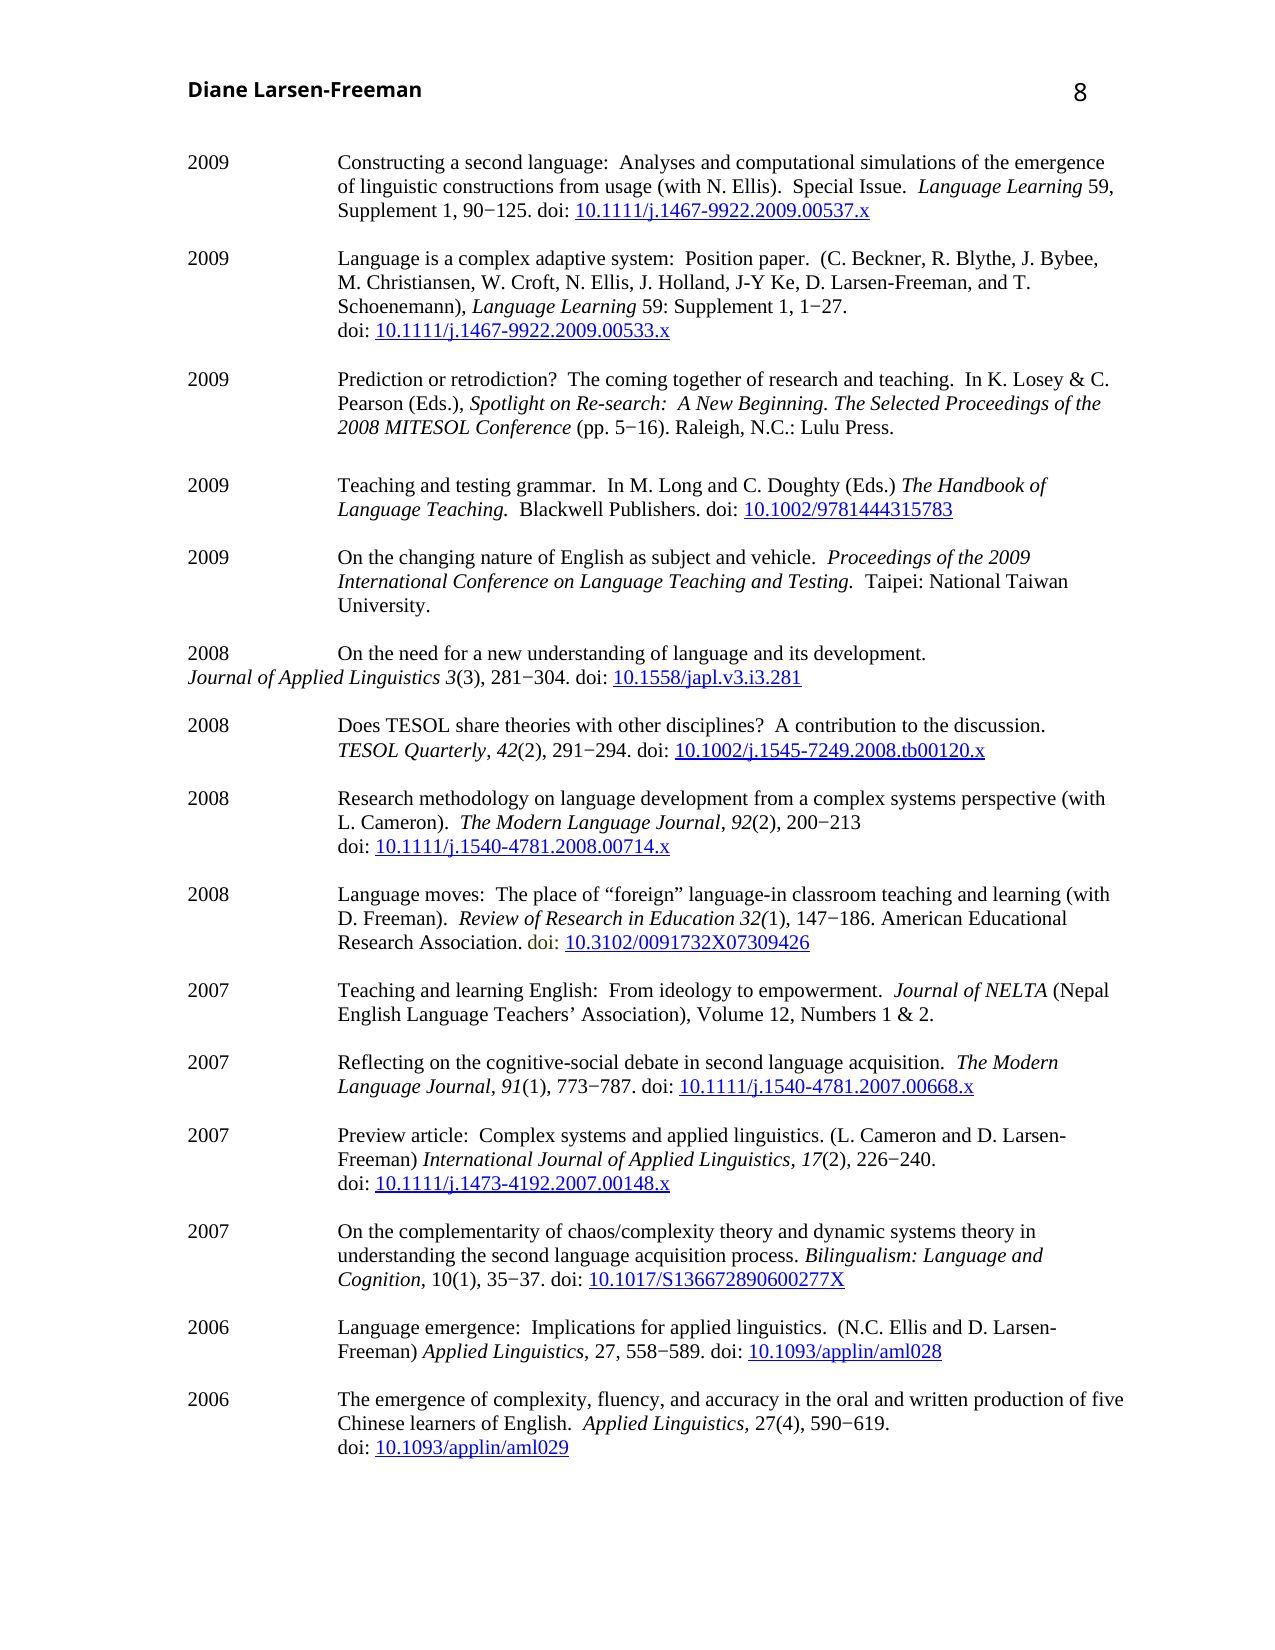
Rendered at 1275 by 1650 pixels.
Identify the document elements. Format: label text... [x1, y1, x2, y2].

text 2008 Does TESOL share theories with other disciplines? A contribution to the discussion. TESOL Quarterly, 42(2), 291−294. doi: 10.1002/j.1545-7249.2008.tb00120.x [187, 713, 1087, 762]
text 2009 Teaching and testing grammar. In M. Long and C. Doughty (Eds.) The Handbook of Language Teaching. Blackwell Publishers. doi: 10.1002/9781444315783 [187, 473, 1125, 521]
text 2007 On the complementarity of chaos/complexity theory and dynamic systems theory in understanding the second language acquisition process. Bilingualism: Language and Cognition, 10(1), 35−37. doi: 10.1017/S136672890600277X [187, 1219, 1125, 1291]
text 2007 Reflecting on the cognitive-social debate in second language acquisition. The Modern Language Journal, 91(1), 773−787. doi: 10.1111/j.1540-4781.2007.00668.x [187, 1050, 1125, 1098]
text 2009 Constructing a second language: Analyses and computational simulations of the emergence of linguistic constructions from usage (with N. Ellis). Special Issue. Language Learning 59, Supplement 1, 90−125. doi: 10.1111/j.1467-9922.2009.00537.x [187, 150, 1125, 222]
text doi: 10.1111/j.1540-4781.2008.00714.x [187, 834, 1125, 858]
text 2008 Language moves: The place of “foreign” language-in classroom teaching and learning (with D. Freeman). Review of Research in Education 32(1), 147−186. American Educational Research Association. doi: 10.3102/0091732X07309426 [187, 882, 1125, 954]
text doi: 10.1093/applin/aml029 [187, 1435, 1125, 1459]
text 2007 Preview article: Complex systems and applied linguistics. (L. Cameron and D. Larsen-Freeman) International Journal of Applied Linguistics, 17(2), 226−240. [187, 1122, 1125, 1171]
text 2009 Prediction or retrodiction? The coming together of research and teaching. In K. Losey & C. Pearson (Eds.), Spotlight on Re-search: A New Beginning. The Selected Proceedings of the 2008 MITESOL Conference (pp. 5−16). Raleigh, N.C.: Lulu Press. [187, 367, 1125, 439]
text doi: 10.1111/j.1467-9922.2009.00533.x [187, 318, 1125, 342]
text 2009 Language is a complex adaptive system: Position paper. (C. Beckner, R. Blythe, J. Bybee, M. Christiansen, W. Croft, N. Ellis, J. Holland, J-Y Ke, D. Larsen-Freeman, and T. Schoenemann), Language Learning 59: Supplement 1, 1−27. [187, 246, 1125, 318]
text 2008 Research methodology on language development from a complex systems perspective (with L. Cameron). The Modern Language Journal, 92(2), 200−213 [187, 786, 1125, 834]
text 2007 Teaching and learning English: From ideology to empowerment. Journal of NELTA (Nepal English Language Teachers’ Association), Volume 12, Numbers 1 & 2. [187, 978, 1125, 1026]
text 2009 On the changing nature of English as subject and vehicle. Proceedings of the 2009 International Conference on Language Teaching and Testing. Taipei: National Taiwan University. [187, 545, 1087, 617]
text 2006 Language emergence: Implications for applied linguistics. (N.C. Ellis and D. Larsen-Freeman) Applied Linguistics, 27, 558−589. doi: 10.1093/applin/aml028 [187, 1315, 1087, 1363]
text 2008 On the need for a new understanding of language and its development. Journal of Applied Linguistics 3(3), 281−304. doi: 10.1558/japl.v3.i3.281 [187, 641, 985, 689]
text doi: 10.1111/j.1473-4192.2007.00148.x [187, 1171, 1125, 1195]
text 2006 The emergence of complexity, fluency, and accuracy in the oral and written production of five Chinese learners of English. Applied Linguistics, 27(4), 590−619. [187, 1387, 1125, 1435]
